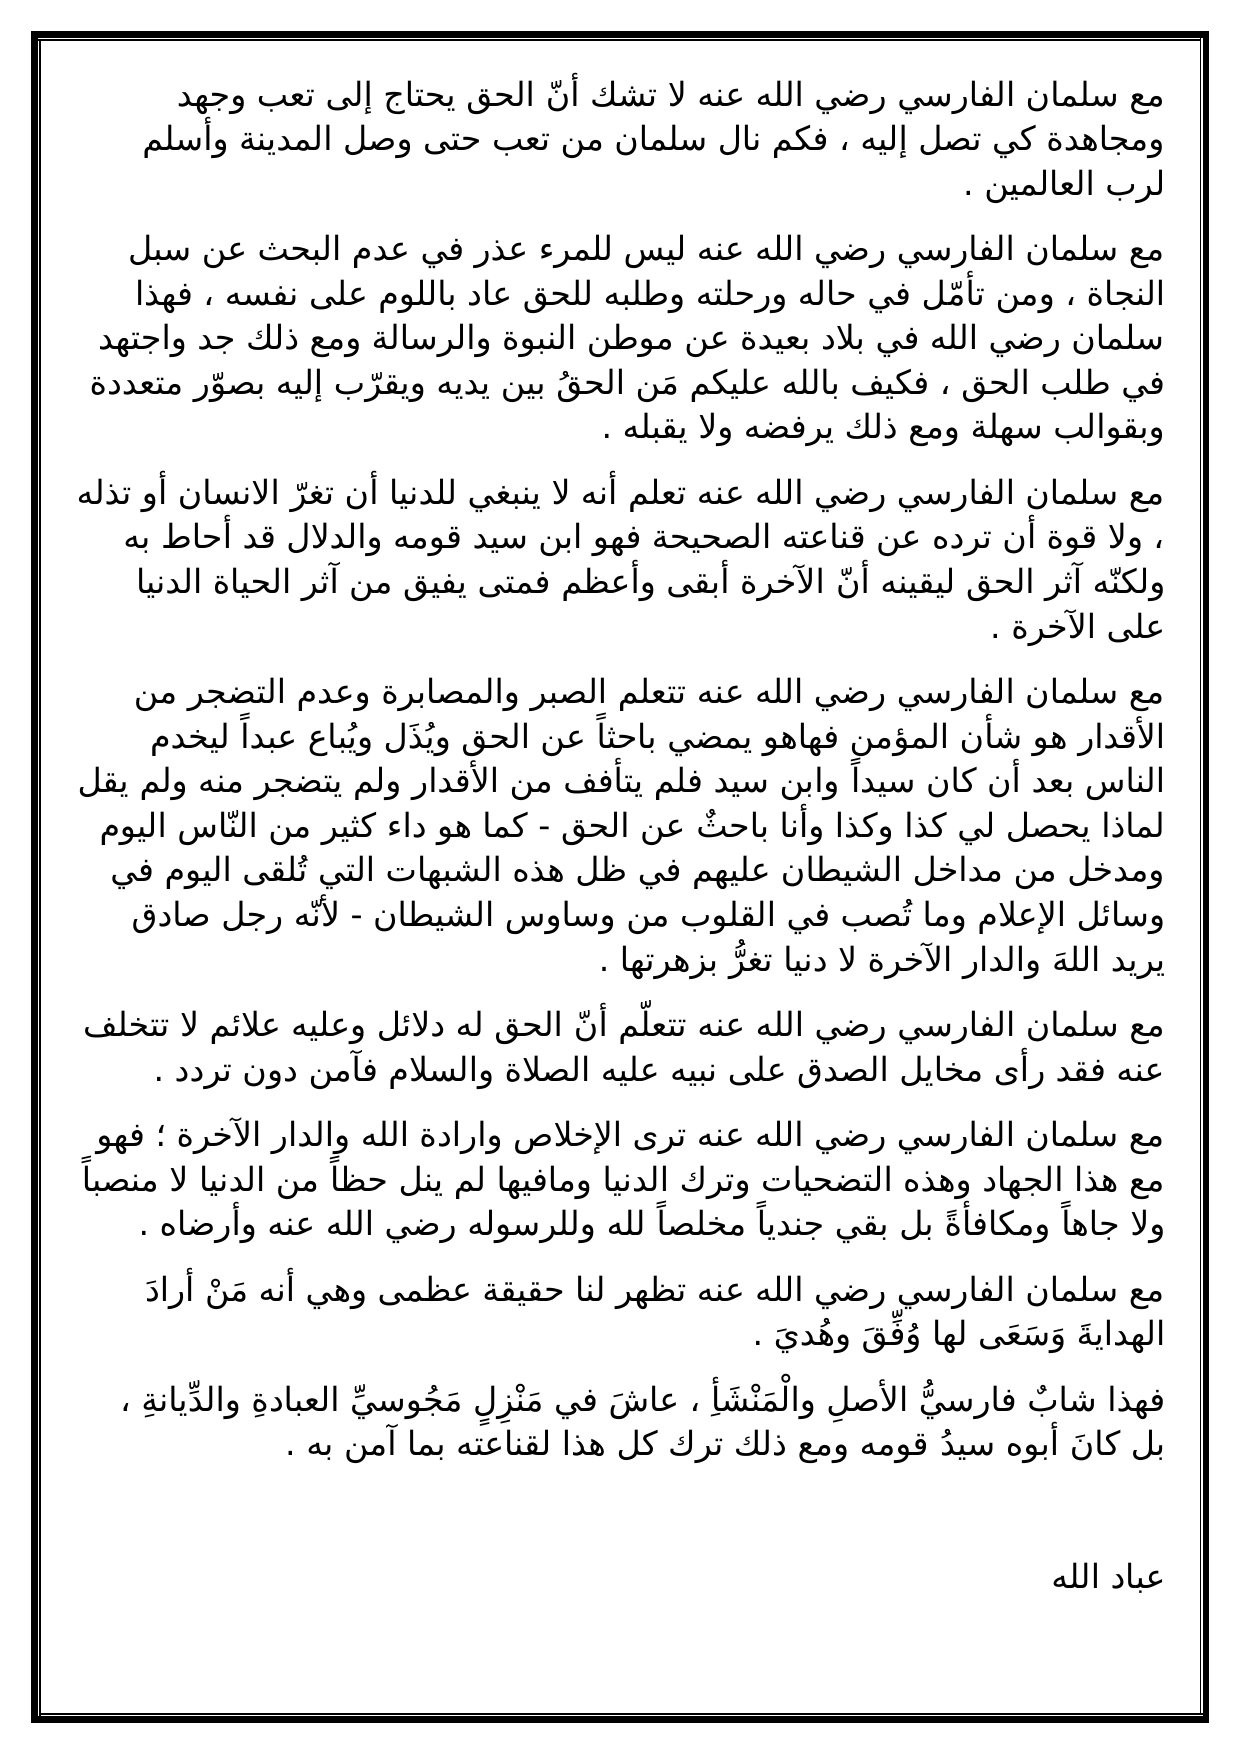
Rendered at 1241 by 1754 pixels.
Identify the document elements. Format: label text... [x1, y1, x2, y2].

text مع سلمان الفارسي رضي الله عنه ترى الإخلاص وارادة الله والدار الآخرة ؛ فهو مع هذا الجهاد وهذه التضحيات وترك الدنيا ومافيها لم ينل حظاً من الدنيا لا منصباً ولا جاهاً ومكافأةً بل بقي جندياً مخلصاً لله وللرسوله رضي الله عنه وأرضاه . [75, 1115, 1165, 1243]
text مع سلمان الفارسي رضي الله عنه تعلم أنه لا ينبغي للدنيا أن تغرّ الانسان أو تذله ، ولا قوة أن ترده عن قناعته الصحيحة فهو ابن سيد قومه والدلال قد أحاط به ولكنّه آثر الحق ليقينه أنّ الآخرة أبقى وأعظم فمتى يفيق من آثر الحياة الدنيا على الآخرة . [75, 473, 1165, 646]
text مع سلمان الفارسي رضي الله عنه ليس للمرء عذر في عدم البحث عن سبل النجاة ، ومن تأمّل في حاله ورحلته وطلبه للحق عاد باللوم على نفسه ، فهذا سلمان رضي الله في بلاد بعيدة عن موطن النبوة والرسالة ومع ذلك جد واجتهد في طلب الحق ، فكيف بالله عليكم مَن الحقُ بين يديه ويقرّب إليه بصوّر متعددة وبقوالب سهلة ومع ذلك يرفضه ولا يقبله . [75, 229, 1165, 447]
text مع سلمان الفارسي رضي الله عنه تتعلم الصبر والمصابرة وعدم التضجر من الأقدار هو شأن المؤمن فهاهو يمضي باحثاً عن الحق ويُذَل ويُباع عبداً ليخدم الناس بعد أن كان سيداً وابن سيد فلم يتأفف من الأقدار ولم يتضجر منه ولم يقل لماذا يحصل لي كذا وكذا وأنا باحثٌ عن الحق - كما هو داء كثير من النّاس اليوم ومدخل من مداخل الشيطان عليهم في ظل هذه الشبهات التي تُلقى اليوم في وسائل الإعلام وما تُصب في القلوب من وساوس الشيطان - لأنّه رجل صادق يريد اللهَ والدار الآخرة لا دنيا تغرُّ بزهرتها . [75, 672, 1165, 979]
text مع سلمان الفارسي رضي الله عنه لا تشك أنّ الحق يحتاج إلى تعب وجهد ومجاهدة كي تصل إليه ، فكم نال سلمان من تعب حتى وصل المدينة وأسلم لرب العالمين . [75, 75, 1165, 203]
text مع سلمان الفارسي رضي الله عنه تتعلّم أنّ الحق له دلائل وعليه علائم لا تتخلف عنه فقد رأى مخايل الصدق على نبيه عليه الصلاة والسلام فآمن دون تردد . [75, 1005, 1165, 1089]
text عباد الله [75, 1558, 1165, 1596]
text فهذا شابٌ فارسيُّ الأصلِ والْمَنْشَأِ ، عاشَ في مَنْزِلٍ مَجُوسيِّ العبادةِ والدِّيانةِ ، بل كانَ أبوه سيدُ قومه ومع ذلك ترك كل هذا لقناعته بما آمن به . [75, 1380, 1165, 1463]
text مع سلمان الفارسي رضي الله عنه تظهر لنا حقيقة عظمى وهي أنه مَنْ أرادَ الهدايةَ وَسَعَى لها وُفِّقَ وهُديَ . [75, 1270, 1165, 1353]
